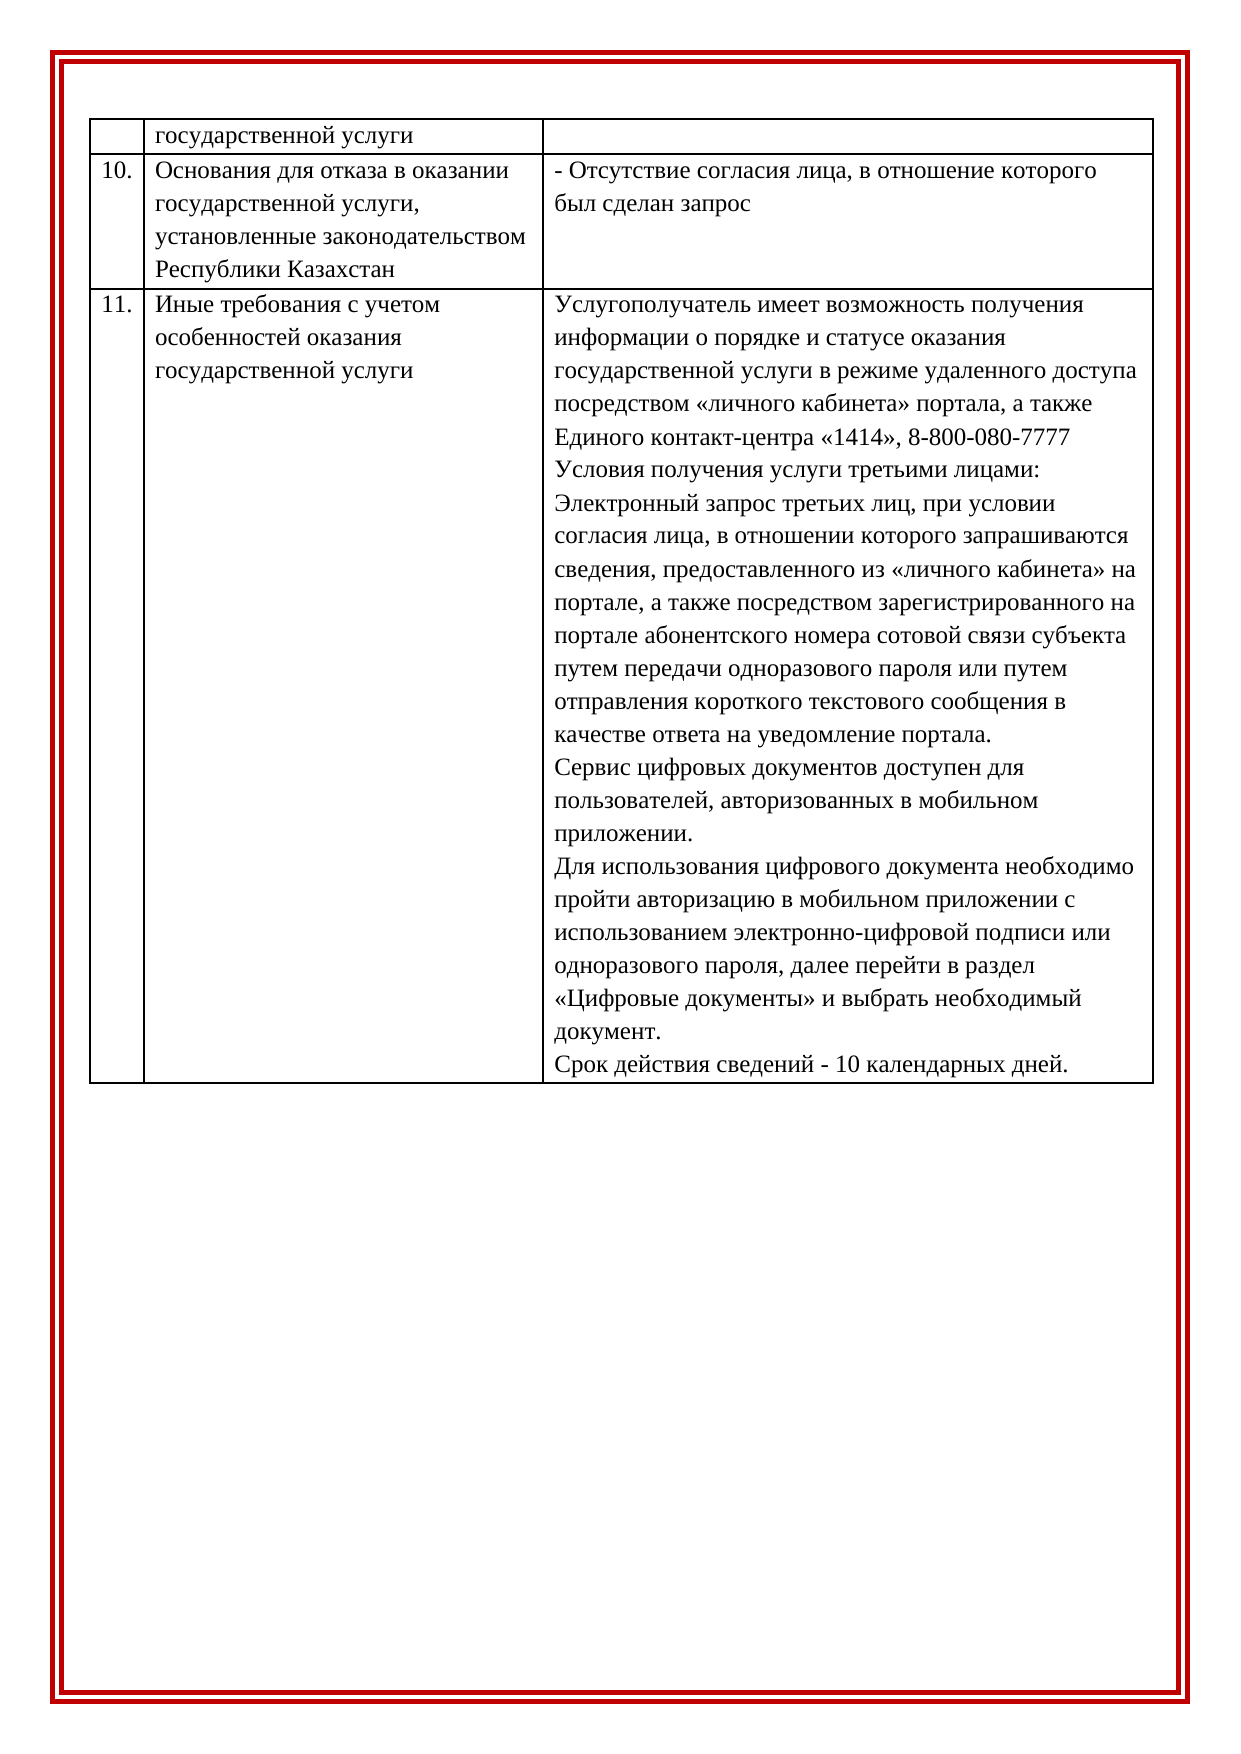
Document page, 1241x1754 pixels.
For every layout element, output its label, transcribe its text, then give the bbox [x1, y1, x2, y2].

table_cell 10. [91, 155, 143, 287]
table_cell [145, 120, 542, 153]
table_cell 11. [91, 290, 143, 1082]
table_cell Основания для отказа в оказании государственной услуги, установленные законодательством Республики Казахстан [145, 155, 542, 287]
table_cell 9. [91, 120, 143, 153]
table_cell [544, 120, 1152, 153]
table_cell - Отсутствие согласия лица, в отношение которого был сделан запрос [544, 155, 1152, 287]
table_cell Услугополучатель имеет возможность получения информации о порядке и статусе оказания государственной услуги в режиме удаленного доступа посредством «личного кабинета» портала, а также Единого контакт-центра «1414», 8-800-080-7777 Условия получения услуги третьими лицами: Электронный запрос третьих лиц, при условии согласия лица, в отношении которого запрашиваются сведения, предоставленного из «личного кабинета» на портале, а также посредством зарегистрированного на портале абонентского номера сотовой связи субъекта путем передачи одноразового пароля или путем отправления короткого текстового сообщения в качестве ответа на уведомление портала. Сервис цифровых документов доступен для пользователей, авторизованных в мобильном приложении. Для использования цифрового документа необходимо пройти авторизацию в мобильном приложении с использованием электронно-цифровой подписи или одноразового пароля, далее перейти в раздел «Цифровые документы» и выбрать необходимый документ. Срок действия сведений - 10 календарных дней. [544, 290, 1152, 1082]
table_cell Иные требования с учетом особенностей оказания государственной услуги [145, 290, 542, 1082]
